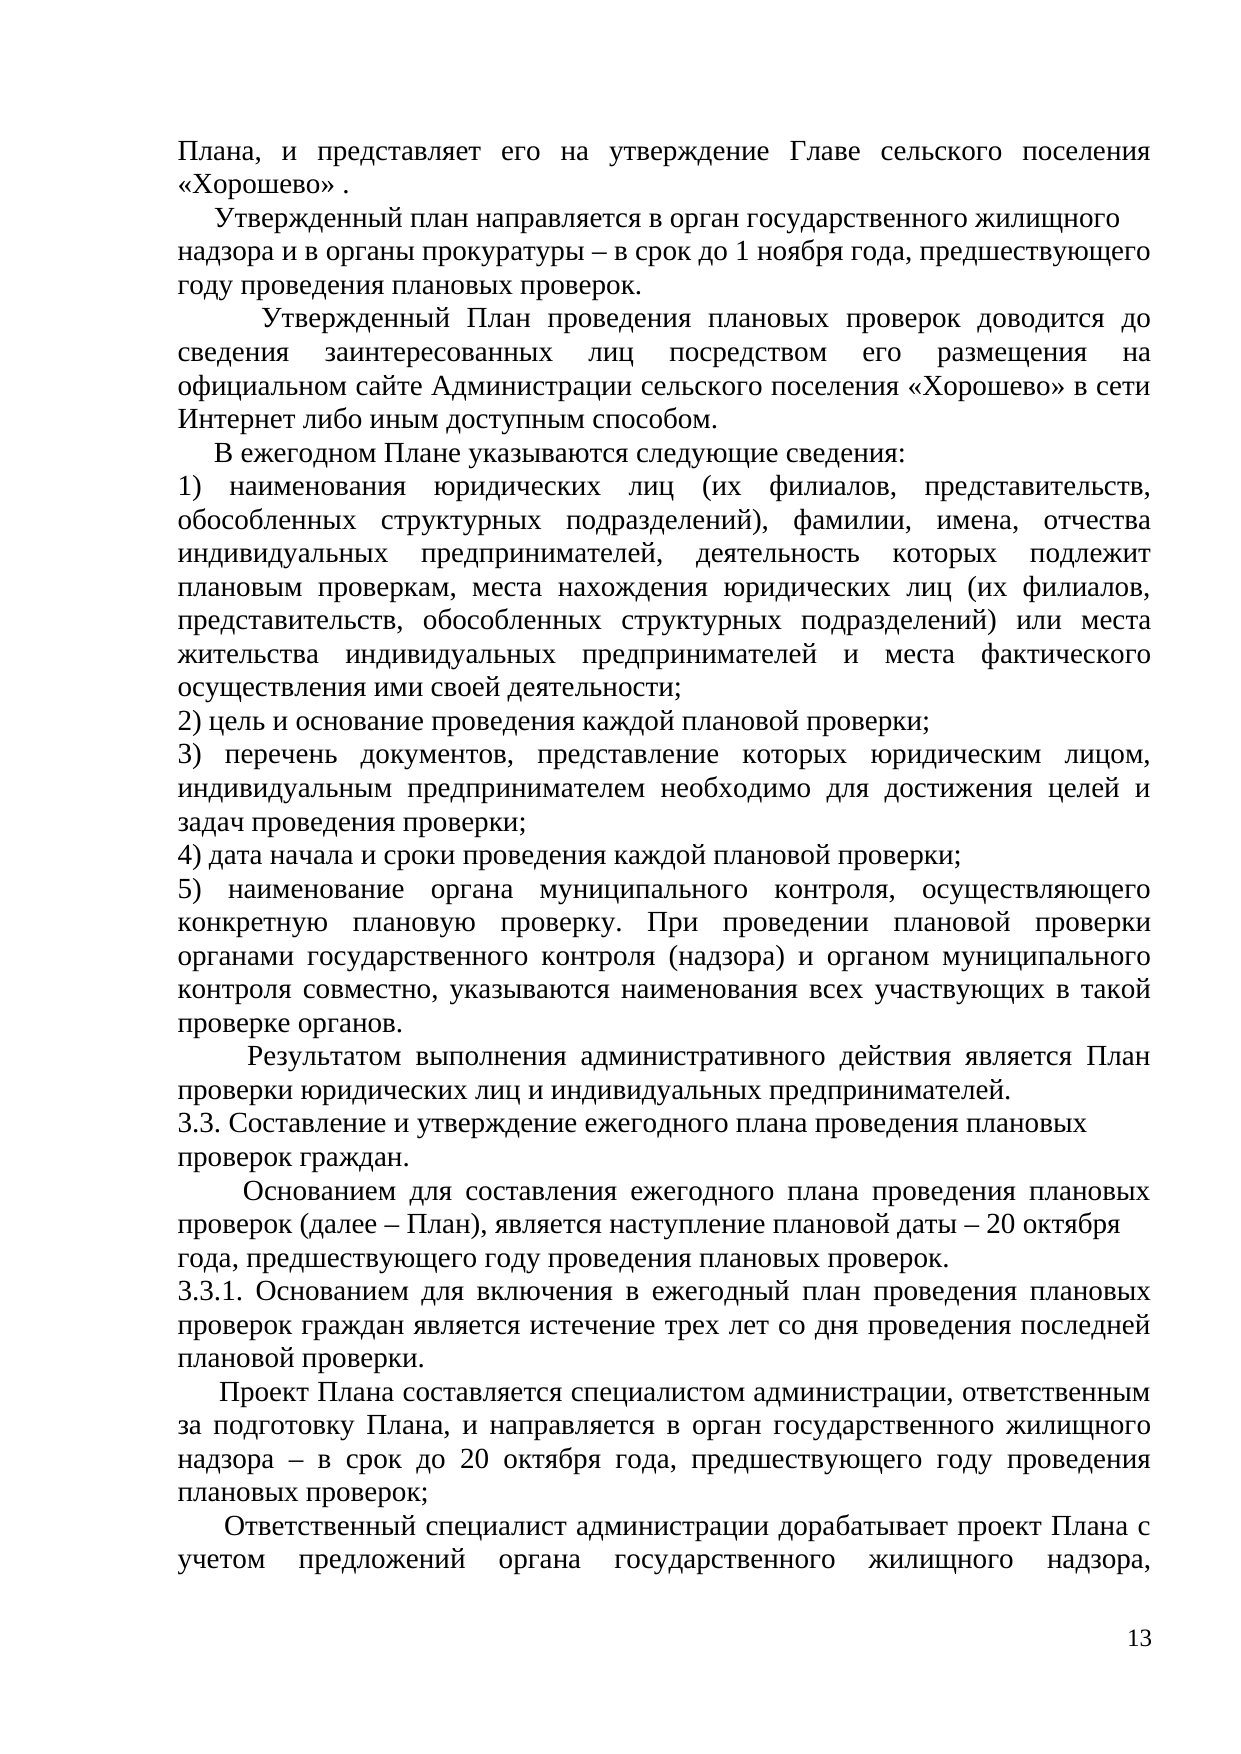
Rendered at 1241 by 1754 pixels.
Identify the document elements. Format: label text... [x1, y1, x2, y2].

text 4) дата начала и сроки проведения каждой плановой проверки; [177, 837, 1152, 871]
text В ежегодном Плане указываются следующие сведения: [177, 435, 1152, 468]
text году проведения плановых проверок. [177, 267, 1152, 301]
text надзора и в органы прокуратуры – в срок до 1 ноября года, предшествующего [177, 233, 1152, 267]
text Основанием для составления ежегодного плана проведения плановых проверок (далее – План), является наступление плановой даты – 20 октября [177, 1173, 1152, 1240]
text Результатом выполнения административного действия является План проверки юридических лиц и индивидуальных предпринимателей. [177, 1038, 1152, 1106]
text 3) перечень документов, представление которых юридическим лицом, индивидуальным предпринимателем необходимо для достижения целей и задач проведения проверки; [177, 737, 1152, 837]
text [177, 133, 1152, 200]
text 5) наименование органа муниципального контроля, осуществляющего конкретную плановую проверку. При проведении плановой проверки органами государственного контроля (надзора) и органом муниципального контроля совместно, указываются наименования всех участвующих в такой проверке органов. [177, 871, 1152, 1038]
text 3.3.1. Основанием для включения в ежегодный план проведения плановых проверок граждан является истечение трех лет со дня проведения последней плановой проверки. [177, 1273, 1152, 1374]
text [177, 1508, 1152, 1575]
text года, предшествующего году проведения плановых проверок. [177, 1240, 1152, 1273]
text 2) цель и основание проведения каждой плановой проверки; [177, 703, 1152, 737]
text Проект Плана составляется специалистом администрации, ответственным за подготовку Плана, и направляется в орган государственного жилищного надзора – в срок до 20 октября года, предшествующего году проведения плановых проверок; [177, 1374, 1152, 1508]
text 1) наименования юридических лиц (их филиалов, представительств, обособленных структурных подразделений), фамилии, имена, отчества индивидуальных предпринимателей, деятельность которых подлежит плановым проверкам, места нахождения юридических лиц (их филиалов, представительств, обособленных структурных подразделений) или места жительства индивидуальных предпринимателей и места фактического осуществления ими своей деятельности; [177, 468, 1152, 703]
text 3.3. Составление и утверждение ежегодного плана проведения плановых [177, 1106, 1152, 1139]
text Утвержденный План проведения плановых проверок доводится до сведения заинтересованных лиц посредством его размещения на официальном сайте Администрации сельского поселения «Хорошево» в сети Интернет либо иным доступным способом. [177, 301, 1152, 435]
text проверок граждан. [177, 1139, 1152, 1173]
text Утвержденный план направляется в орган государственного жилищного [177, 200, 1152, 233]
